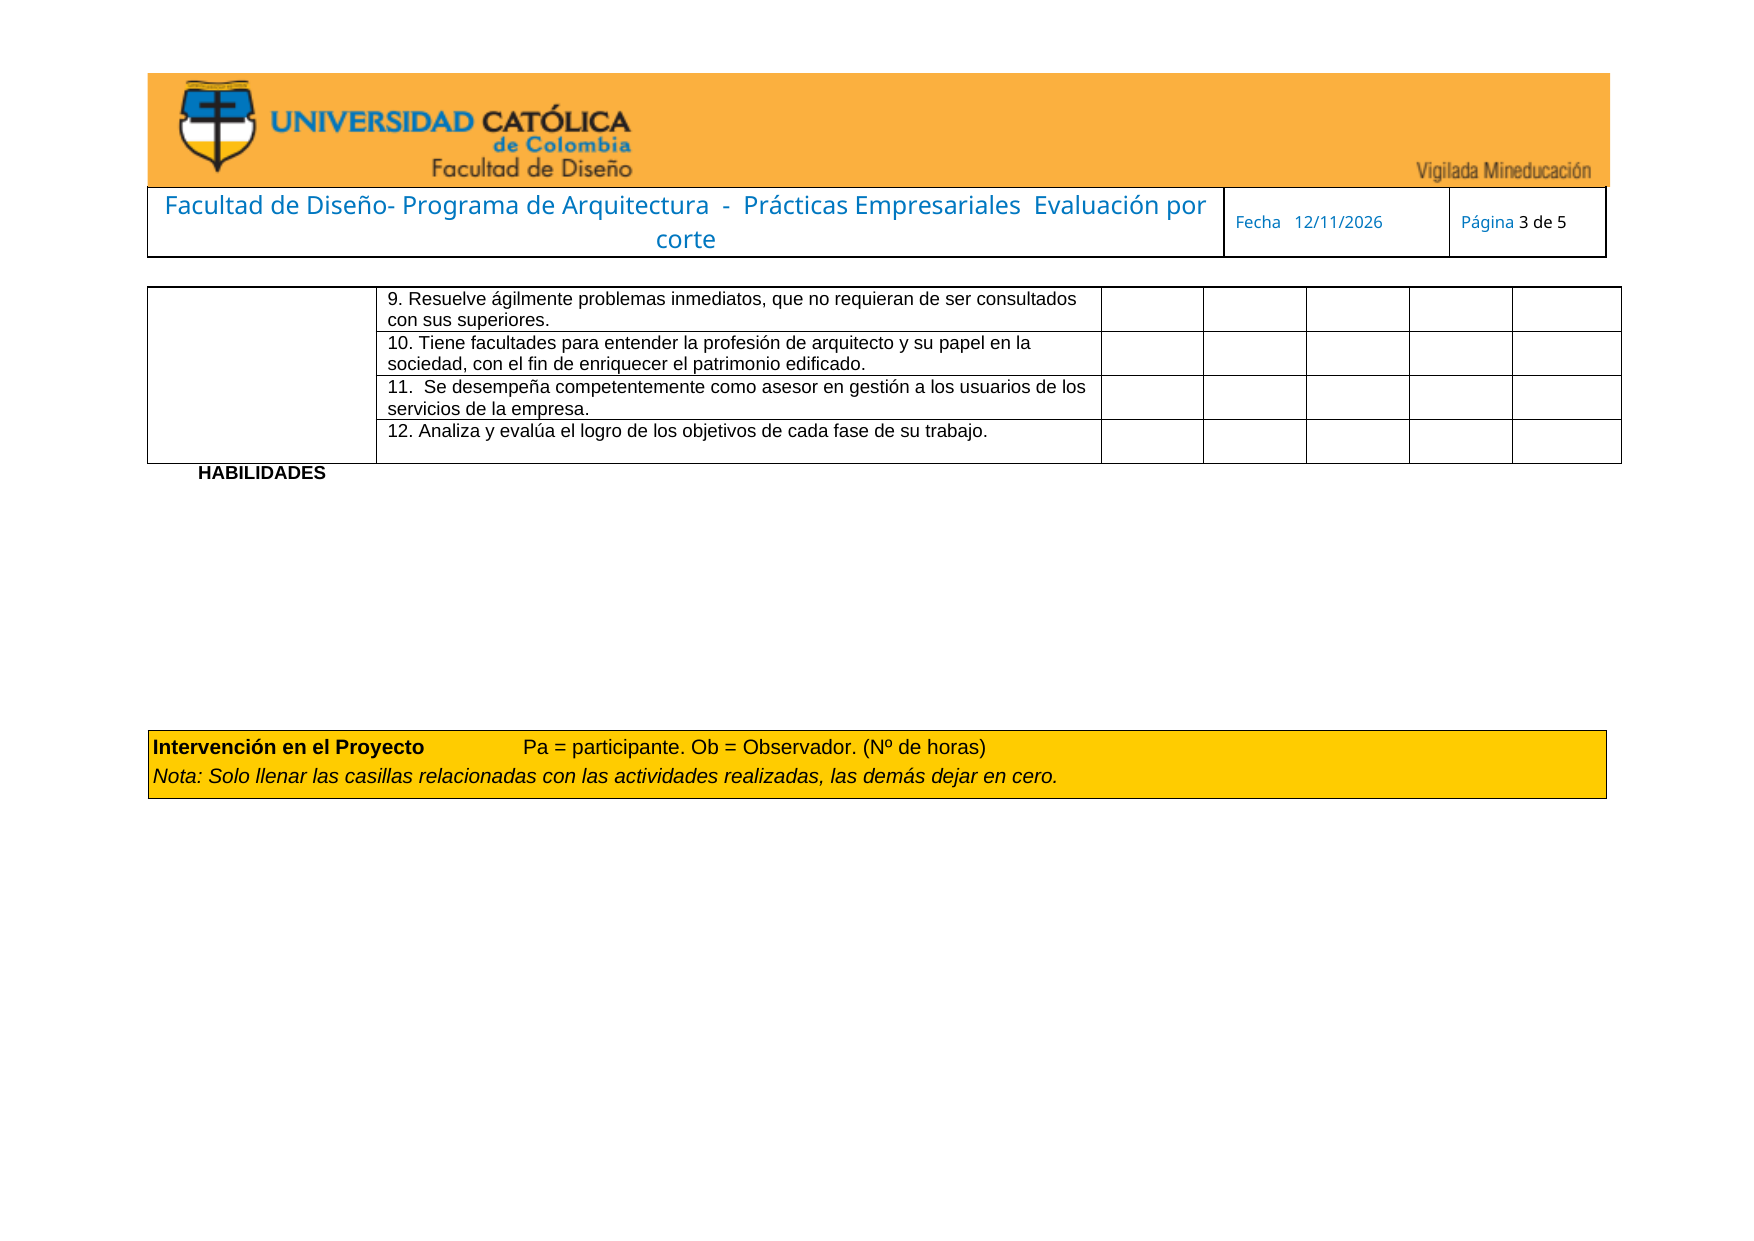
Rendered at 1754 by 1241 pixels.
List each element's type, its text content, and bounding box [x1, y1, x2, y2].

table_cell [1102, 288, 1203, 331]
table_cell [1307, 332, 1409, 375]
table_cell [1513, 420, 1621, 463]
table_header Intervención en el Proyecto Pa = participante. Ob = Observador. (Nº de horas) Nota: Solo llenar las casillas relacionadas con las actividades realizadas, las demás dejar en cero. [149, 731, 1606, 798]
table_cell 11. Se desempeña competentemente como asesor en gestión a los usuarios de los servicios de la empresa. [377, 376, 1101, 419]
table_cell [1102, 376, 1203, 419]
table_cell [1307, 376, 1409, 419]
table_cell [1204, 288, 1306, 331]
table_cell [1307, 288, 1409, 331]
table_cell [1410, 420, 1512, 463]
table_cell [1513, 288, 1621, 331]
table_cell [1307, 420, 1409, 463]
table_cell [1410, 376, 1512, 419]
table_cell [1513, 376, 1621, 419]
table_cell [1513, 332, 1621, 375]
table_cell [1204, 420, 1306, 463]
table_cell [1410, 332, 1512, 375]
table_cell 10. Tiene facultades para entender la profesión de arquitecto y su papel en la sociedad, con el fin de enriquecer el patrimonio edificado. [377, 332, 1101, 375]
table_cell [1102, 420, 1203, 463]
table_cell 9. Resuelve ágilmente problemas inmediatos, que no requieran de ser consultados con sus superiores. [377, 288, 1101, 331]
table_cell 12. Analiza y evalúa el logro de los objetivos de cada fase de su trabajo. [377, 420, 1101, 463]
table_cell [1410, 288, 1512, 331]
table_cell [1204, 376, 1306, 419]
table_cell [1204, 332, 1306, 375]
table_cell [1102, 332, 1203, 375]
